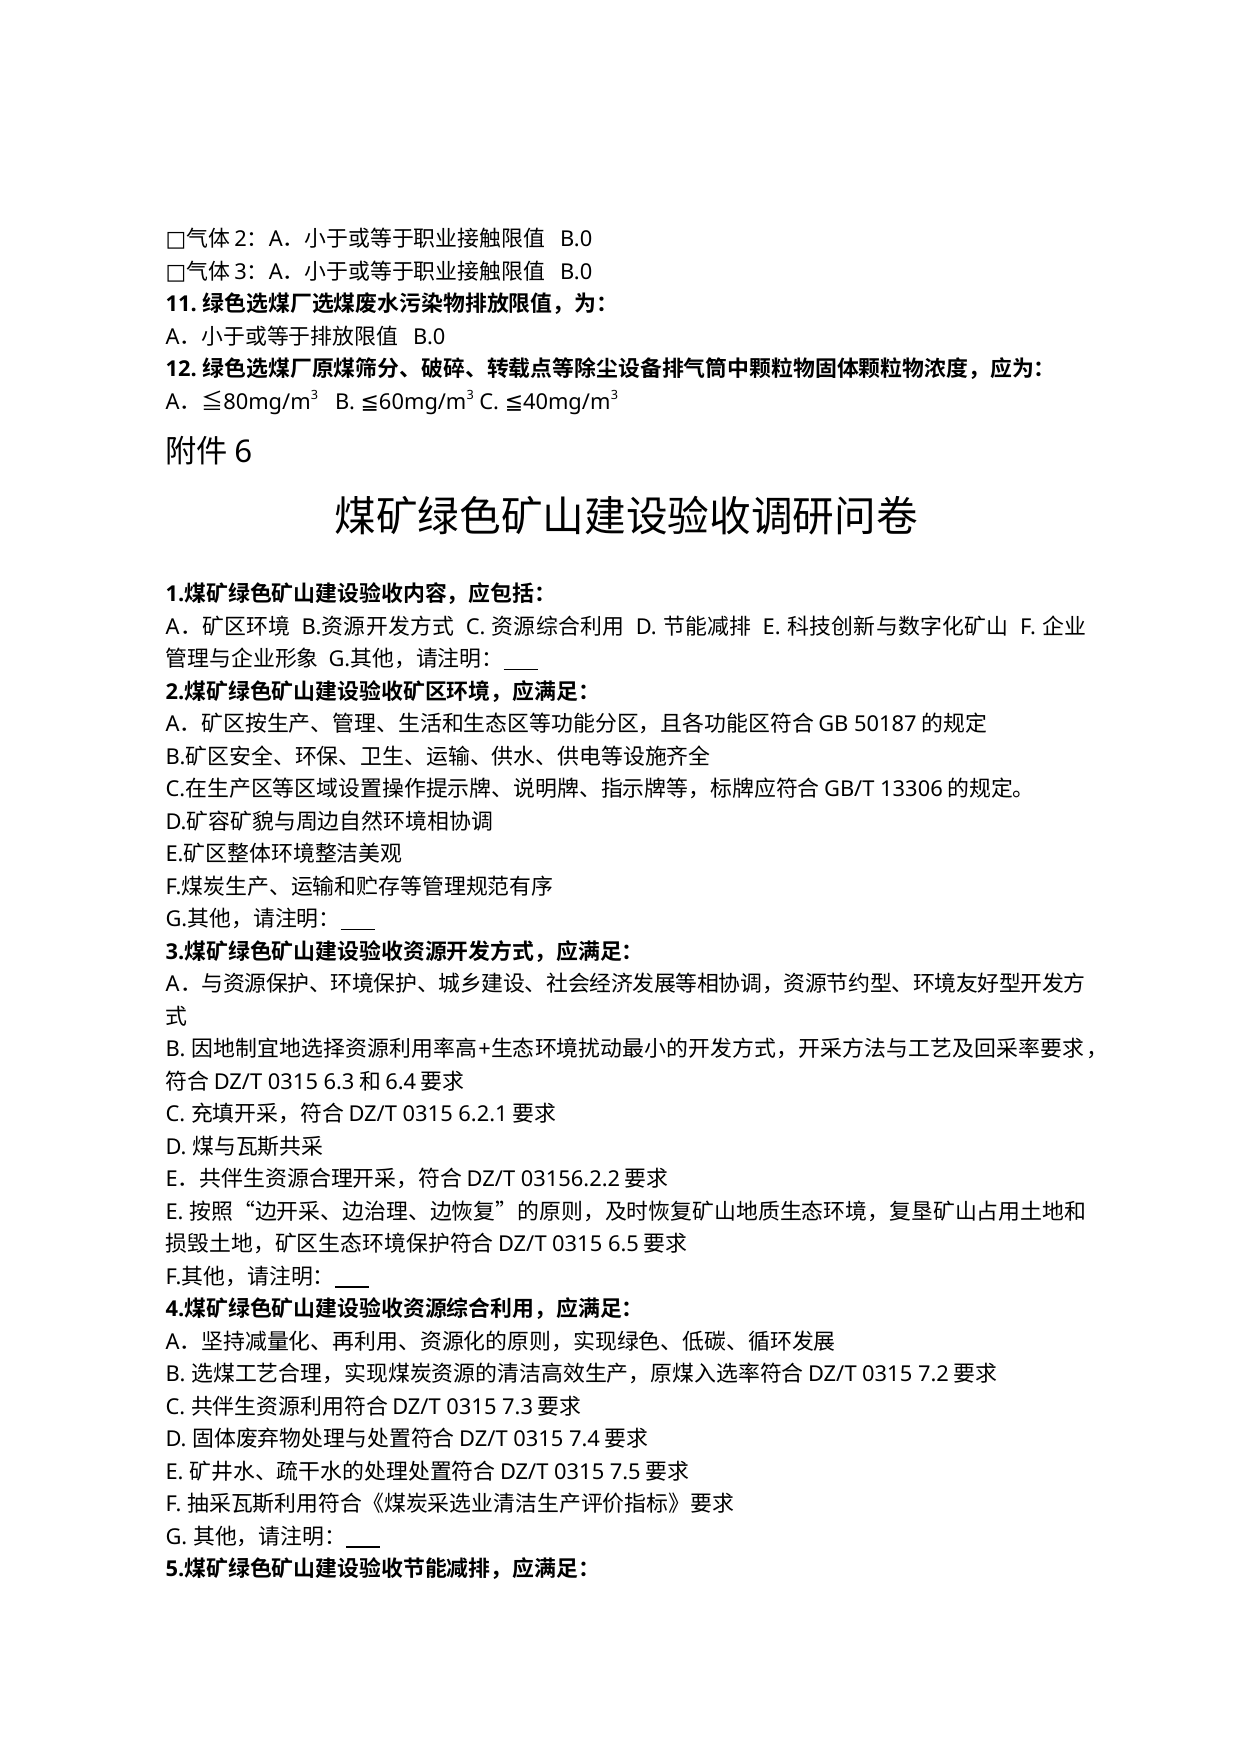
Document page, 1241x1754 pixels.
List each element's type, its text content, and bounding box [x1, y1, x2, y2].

text 4.煤矿绿色矿山建设验收资源综合利用，应满足： [165, 1291, 1087, 1324]
text 12. 绿色选煤厂原煤筛分、破碎、转载点等除尘设备排气筒中颗粒物固体颗粒物浓度，应为： [165, 351, 1087, 383]
text F.煤炭生产、运输和贮存等管理规范有序 [165, 869, 1087, 901]
text D. 煤与瓦斯共采 [165, 1129, 1087, 1161]
text C. 共伴生资源利用符合DZ/T 0315 7.3要求 [165, 1389, 1087, 1421]
text 2.煤矿绿色矿山建设验收矿区环境，应满足： [165, 674, 1087, 706]
text A．矿区环境 B.资源开发方式 C. 资源综合利用 D. 节能减排 E. 科技创新与数字化矿山 F. 企业管理与企业形象 G.其他，请注明： [165, 609, 1087, 674]
text G.其他，请注明： [165, 901, 1087, 934]
text 附件6 [165, 416, 1087, 481]
text G. 其他，请注明： [165, 1519, 1087, 1551]
text 1.煤矿绿色矿山建设验收内容，应包括： [165, 576, 1087, 609]
text B.矿区安全、环保、卫生、运输、供水、供电等设施齐全 [165, 739, 1087, 771]
text E.矿区整体环境整洁美观 [165, 836, 1087, 869]
text D.矿容矿貌与周边自然环境相协调 [165, 804, 1087, 836]
text □气体3：A．小于或等于职业接触限值 B.0 [165, 253, 1087, 286]
text D. 固体废弃物处理与处置符合DZ/T 0315 7.4要求 [165, 1421, 1087, 1454]
text A．矿区按生产、管理、生活和生态区等功能分区，且各功能区符合GB 50187的规定 [165, 706, 1087, 739]
text C. 充填开采，符合DZ/T 0315 6.2.1要求 [165, 1096, 1087, 1129]
text A．小于或等于排放限值 B.0 [165, 318, 1087, 351]
text B. 因地制宜地选择资源利用率高+生态环境扰动最小的开发方式，开采方法与工艺及回采率要求，符合DZ/T 0315 6.3和6.4要求 [165, 1031, 1087, 1096]
text 11. 绿色选煤厂选煤废水污染物排放限值，为： [165, 286, 1087, 318]
text E．共伴生资源合理开采，符合DZ/T 03156.2.2要求 [165, 1161, 1087, 1194]
text F.其他，请注明： [165, 1259, 1087, 1291]
text F. 抽采瓦斯利用符合《煤炭采选业清洁生产评价指标》要求 [165, 1486, 1087, 1519]
text E. 矿井水、疏干水的处理处置符合DZ/T 0315 7.5要求 [165, 1454, 1087, 1486]
text E. 按照“边开采、边治理、边恢复”的原则，及时恢复矿山地质生态环境，复垦矿山占用土地和损毁土地，矿区生态环境保护符合DZ/T 0315 6.5要求 [165, 1194, 1087, 1259]
text 3.煤矿绿色矿山建设验收资源开发方式，应满足： [165, 934, 1087, 966]
text 煤矿绿色矿山建设验收调研问卷 [165, 481, 1087, 546]
text C.在生产区等区域设置操作提示牌、说明牌、指示牌等，标牌应符合GB/T 13306的规定。 [165, 771, 1087, 804]
text 5.煤矿绿色矿山建设验收节能减排，应满足： [165, 1551, 1087, 1584]
text A．≦80mg/m3 B. ≦60mg/m3 C. ≦40mg/m3 [165, 383, 1087, 416]
text B. 选煤工艺合理，实现煤炭资源的清洁高效生产，原煤入选率符合DZ/T 0315 7.2要求 [165, 1356, 1087, 1389]
text A．坚持减量化、再利用、资源化的原则，实现绿色、低碳、循环发展 [165, 1324, 1087, 1356]
text □气体2：A．小于或等于职业接触限值 B.0 [165, 221, 1087, 253]
text A．与资源保护、环境保护、城乡建设、社会经济发展等相协调，资源节约型、环境友好型开发方式 [165, 966, 1087, 1031]
